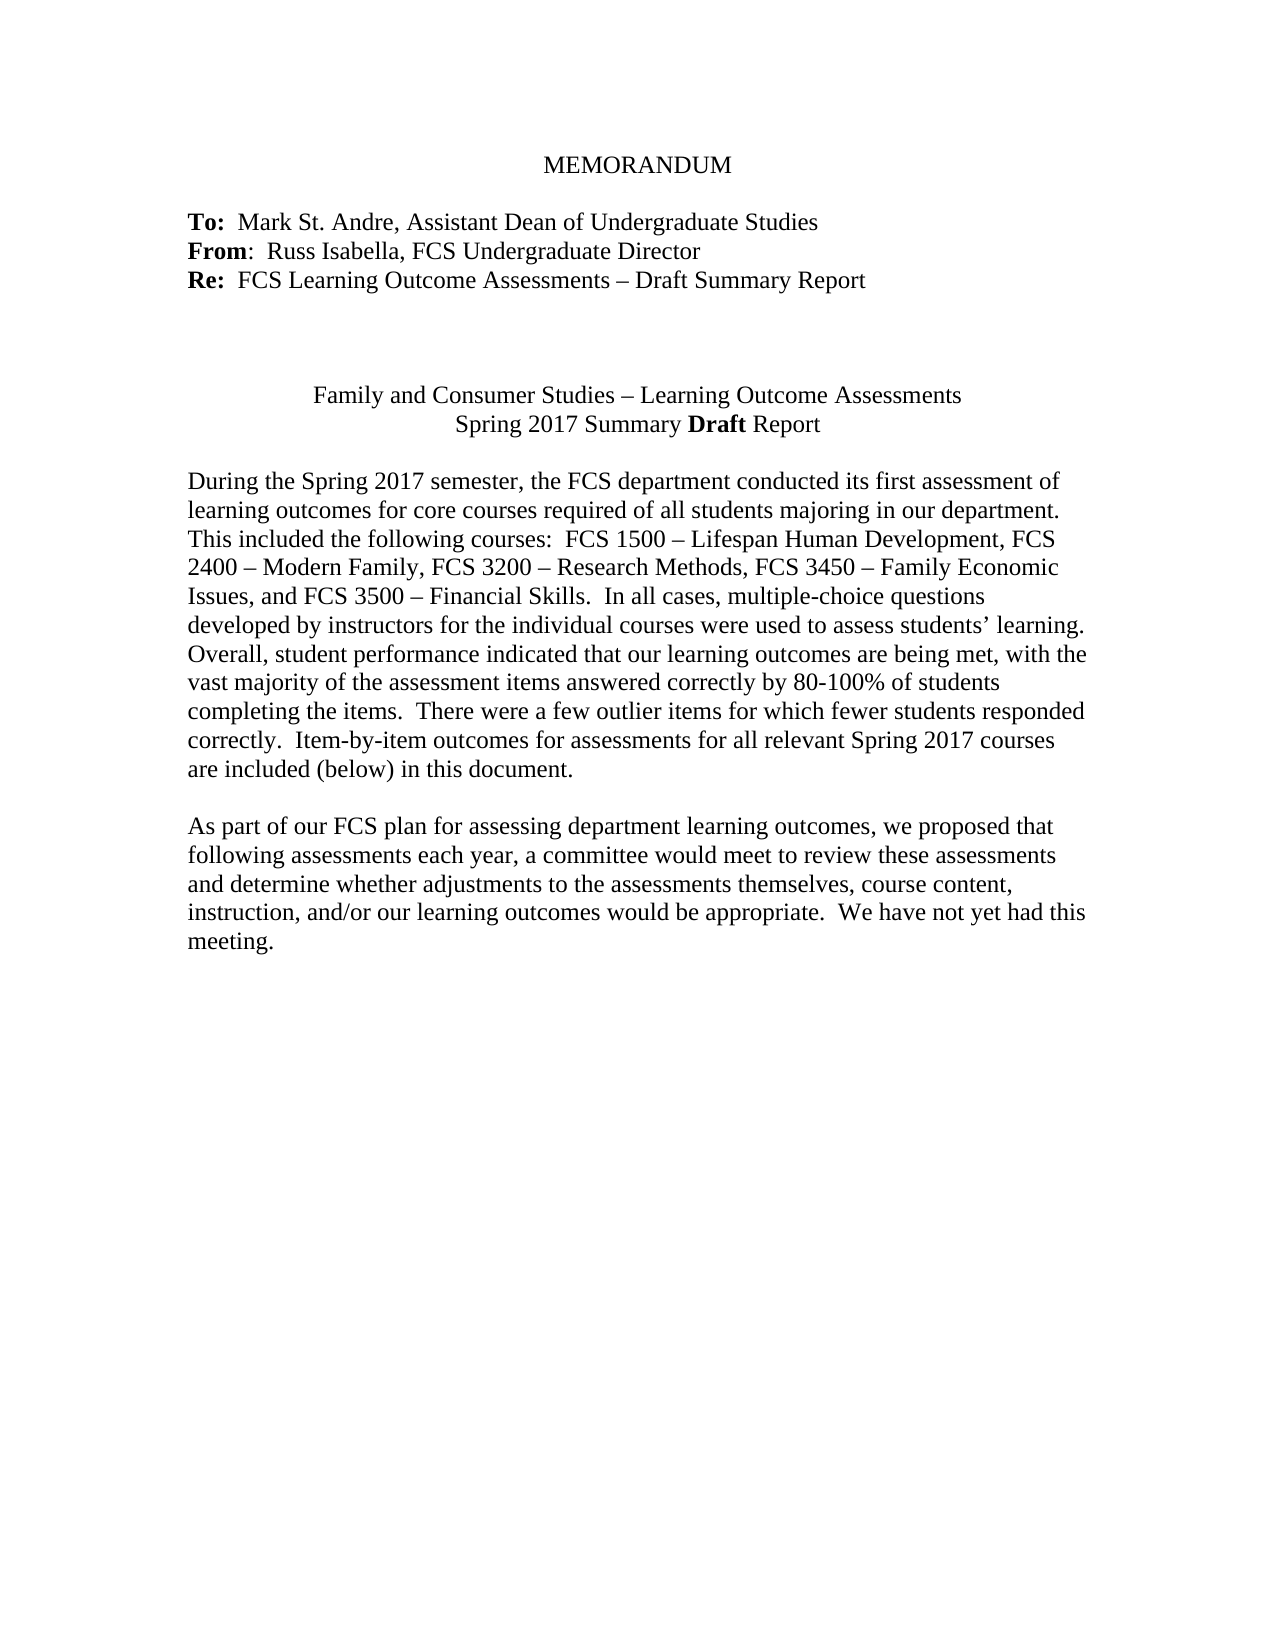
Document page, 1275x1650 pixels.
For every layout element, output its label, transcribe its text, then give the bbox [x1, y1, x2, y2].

text Re: FCS Learning Outcome Assessments – Draft Summary Report [187, 265, 1087, 294]
text Spring 2017 Summary Draft Report [187, 409, 1087, 437]
text As part of our FCS plan for assessing department learning outcomes, we proposed that following assessments each year, a committee would meet to review these assessments and determine whether adjustments to the assessments themselves, course content, instruction, and/or our learning outcomes would be appropriate. We have not yet had this meeting. [187, 811, 1087, 955]
text During the Spring 2017 semester, the FCS department conducted its first assessment of learning outcomes for core courses required of all students majoring in our department. This included the following courses: FCS 1500 – Lifespan Human Development, FCS 2400 – Modern Family, FCS 3200 – Research Methods, FCS 3450 – Family Economic Issues, and FCS 3500 – Financial Skills. In all cases, multiple-choice questions developed by instructors for the individual courses were used to assess students’ learning. Overall, student performance indicated that our learning outcomes are being met, with the vast majority of the assessment items answered correctly by 80-100% of students completing the items. There were a few outlier items for which fewer students responded correctly. Item-by-item outcomes for assessments for all relevant Spring 2017 courses are included (below) in this document. [187, 466, 1087, 782]
text Family and Consumer Studies – Learning Outcome Assessments [187, 380, 1087, 409]
text To: Mark St. Andre, Assistant Dean of Undergraduate Studies [187, 207, 1087, 236]
text From: Russ Isabella, FCS Undergraduate Director [187, 236, 1087, 265]
text MEMORANDUM [187, 150, 1087, 179]
